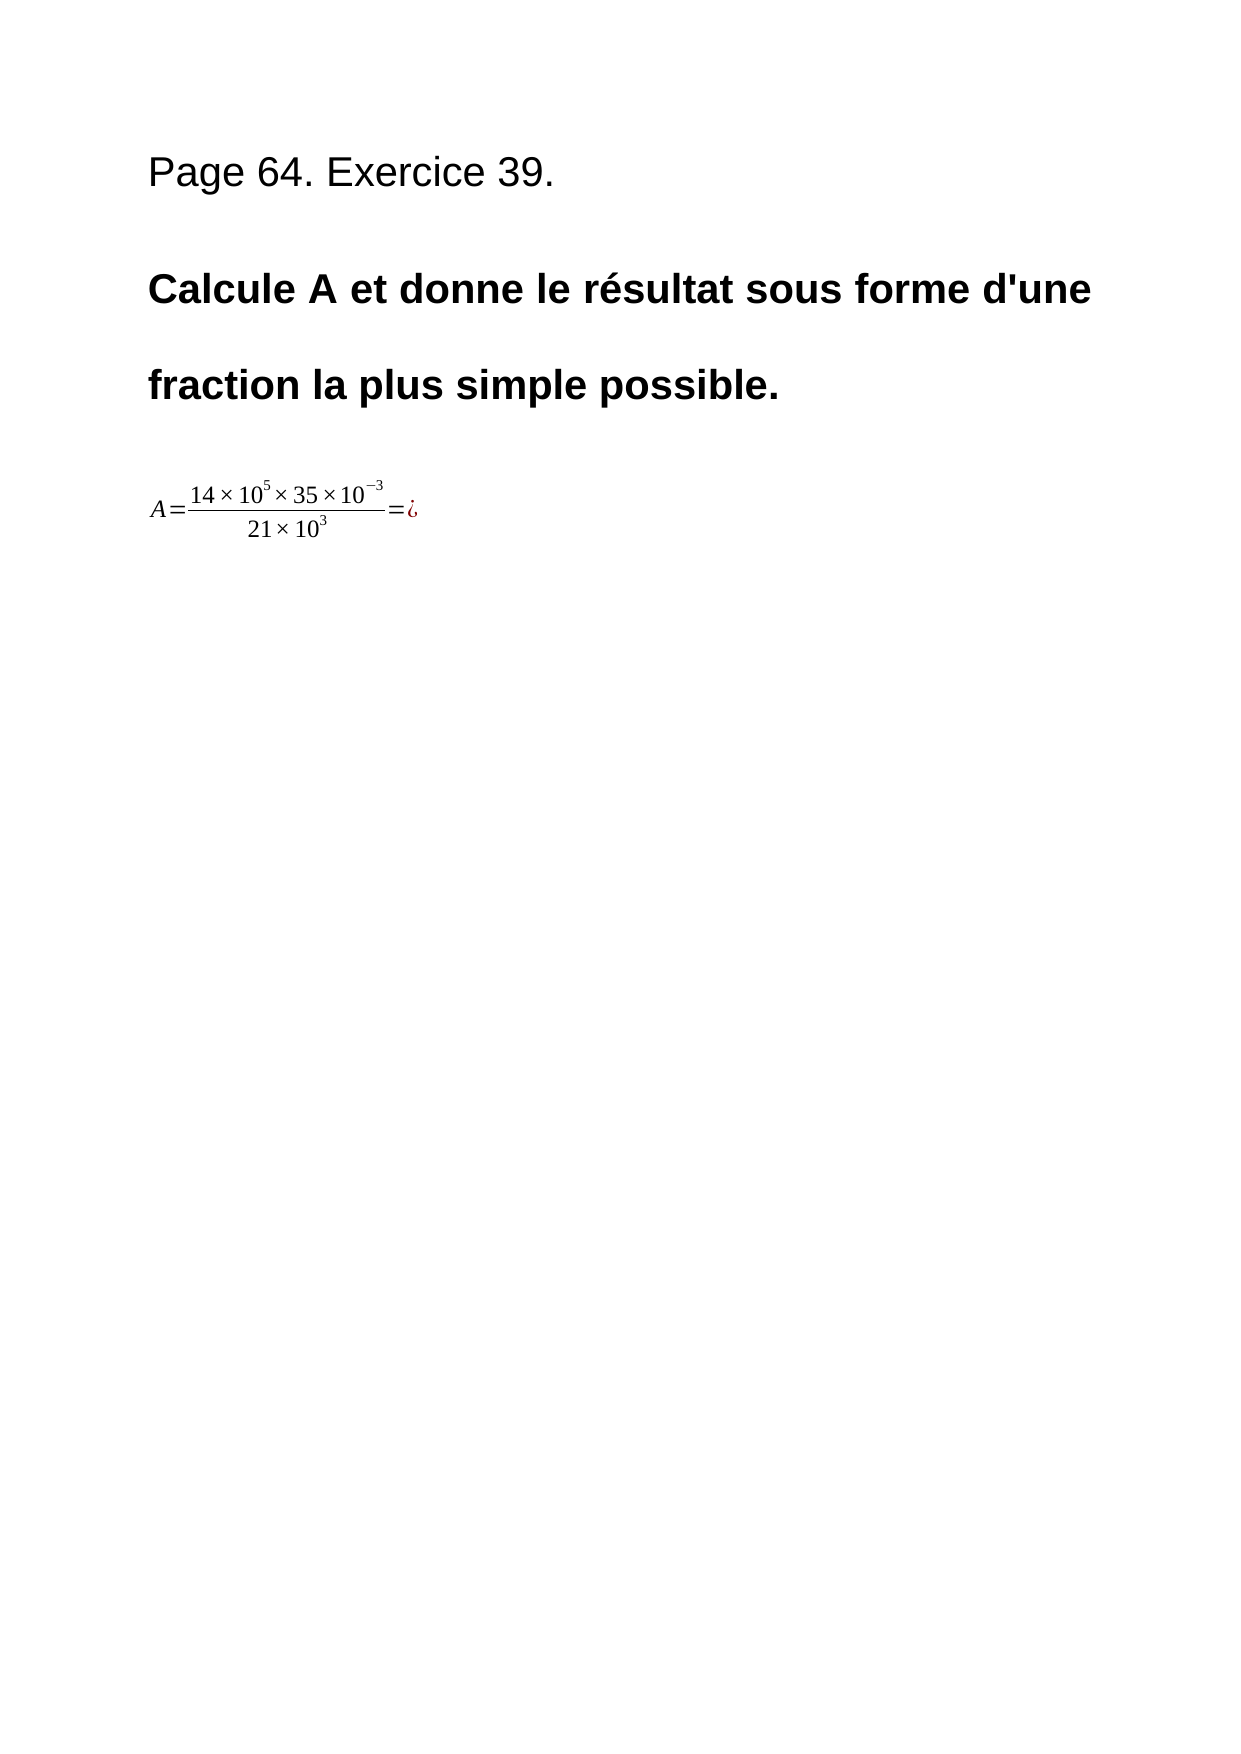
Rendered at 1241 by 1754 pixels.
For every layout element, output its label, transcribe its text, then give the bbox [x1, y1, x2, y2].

text Page 64. Exercice 39. [148, 148, 1093, 196]
text Calcule A et donne le résultat sous forme d'une fraction la plus simple possible. [148, 264, 1093, 408]
